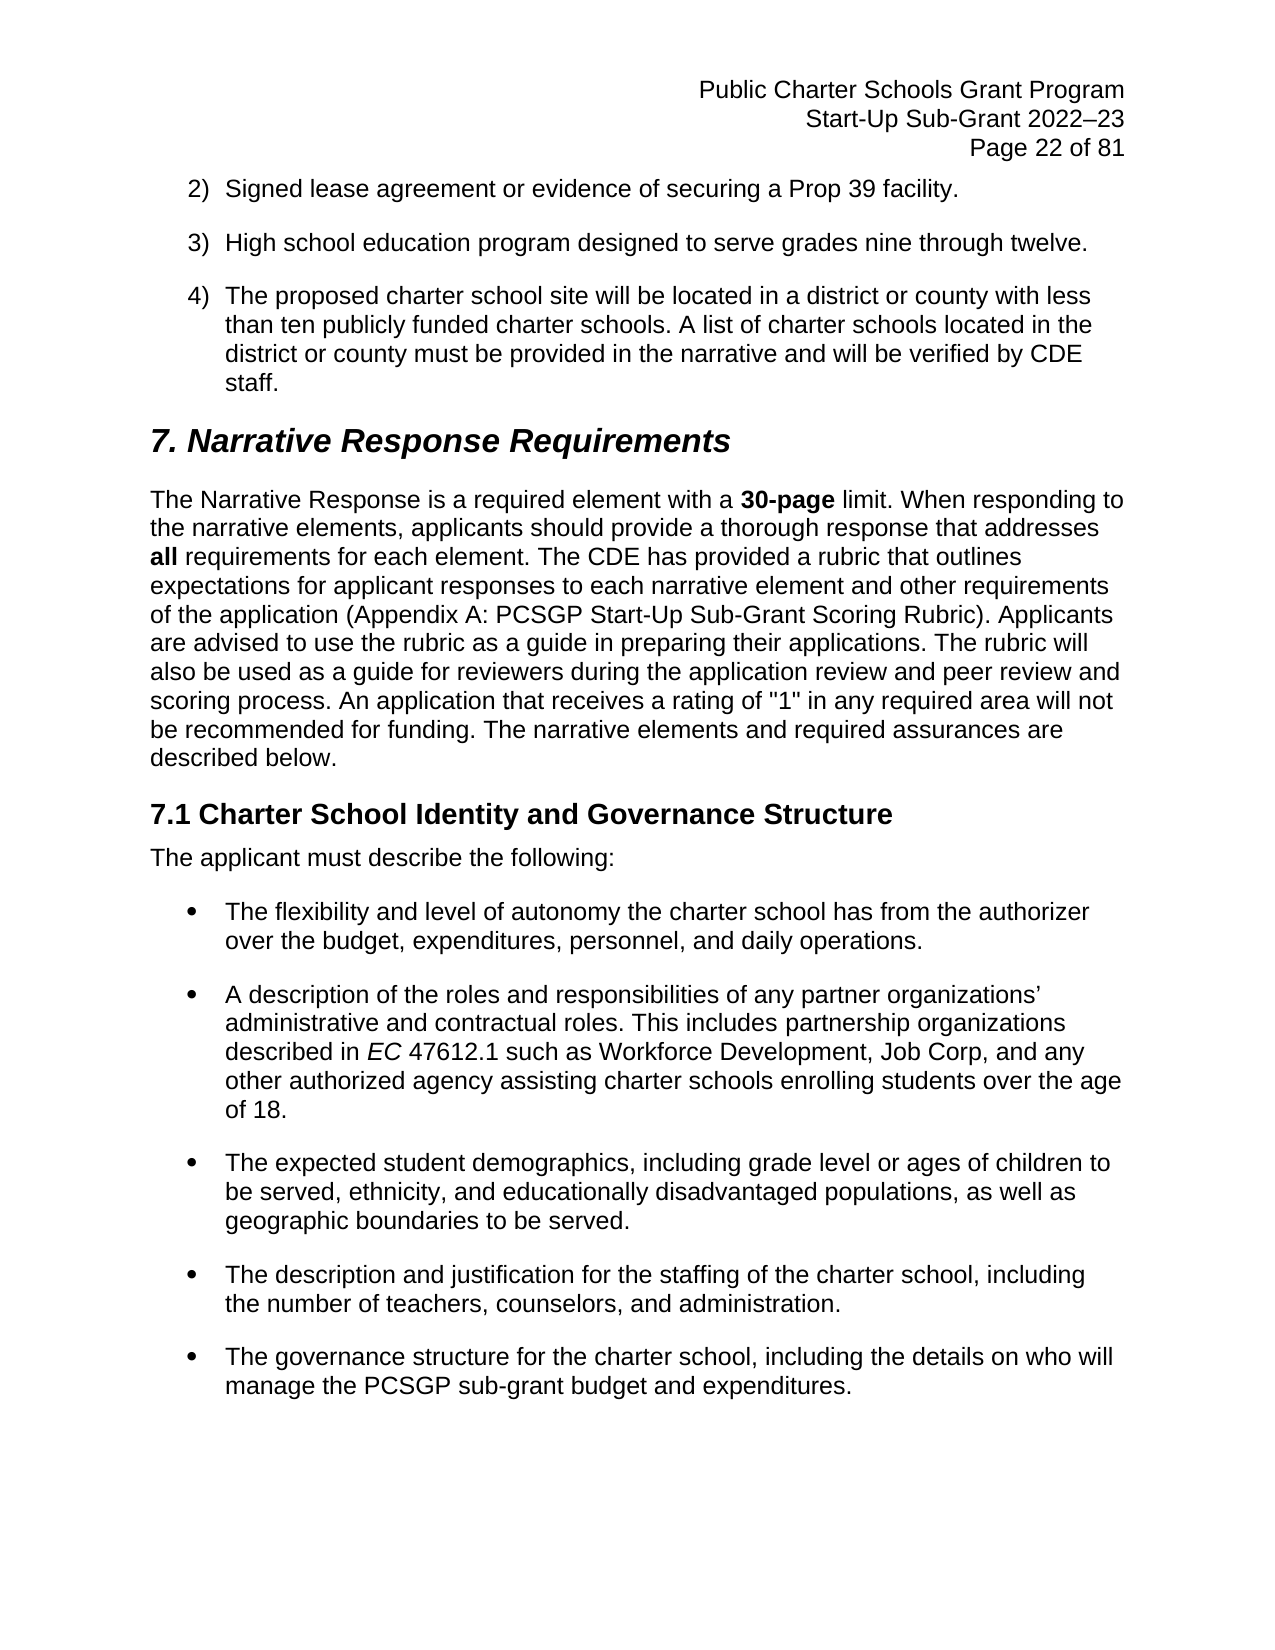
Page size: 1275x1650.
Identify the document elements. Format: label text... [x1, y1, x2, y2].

list The governance structure for the charter school, including the details on who will manage the PCSGP sub-grant budget and expenditures. [187, 1342, 1125, 1400]
subtitle 7. Narrative Response Requirements [150, 421, 1125, 460]
text The applicant must describe the following: [150, 843, 1125, 872]
subtitle 7.1 Charter School Identity and Governance Structure [150, 797, 1125, 831]
list Signed lease agreement or evidence of securing a Prop 39 facility. [187, 174, 1125, 202]
list The flexibility and level of autonomy the charter school has from the authorizer over the budget, expenditures, personnel, and daily operations. [187, 897, 1125, 954]
list The proposed charter school site will be located in a district or county with less than ten publicly funded charter schools. A list of charter schools located in the district or county must be provided in the narrative and will be verified by CDE staff. [187, 281, 1125, 396]
list The expected student demographics, including grade level or ages of children to be served, ethnicity, and educationally disadvantaged populations, as well as geographic boundaries to be served. [187, 1148, 1125, 1235]
list The description and justification for the staffing of the charter school, including the number of teachers, counselors, and administration. [187, 1260, 1125, 1317]
list A description of the roles and responsibilities of any partner organizations’ administrative and contractual roles. This includes partnership organizations described in EC 47612.1 such as Workforce Development, Job Corp, and any other authorized agency assisting charter schools enrolling students over the age of 18. [187, 979, 1125, 1123]
text The Narrative Response is a required element with a 30-page limit. When responding to the narrative elements, applicants should provide a thorough response that addresses all requirements for each element. The CDE has provided a rubric that outlines expectations for applicant responses to each narrative element and other requirements of the application (Appendix A: PCSGP Start-Up Sub-Grant Scoring Rubric). Applicants are advised to use the rubric as a guide in preparing their applications. The rubric will also be used as a guide for reviewers during the application review and peer review and scoring process. An application that receives a rating of "1" in any required area will not be recommended for funding. The narrative elements and required assurances are described below. [150, 485, 1125, 772]
list High school education program designed to serve grades nine through twelve. [187, 227, 1125, 256]
